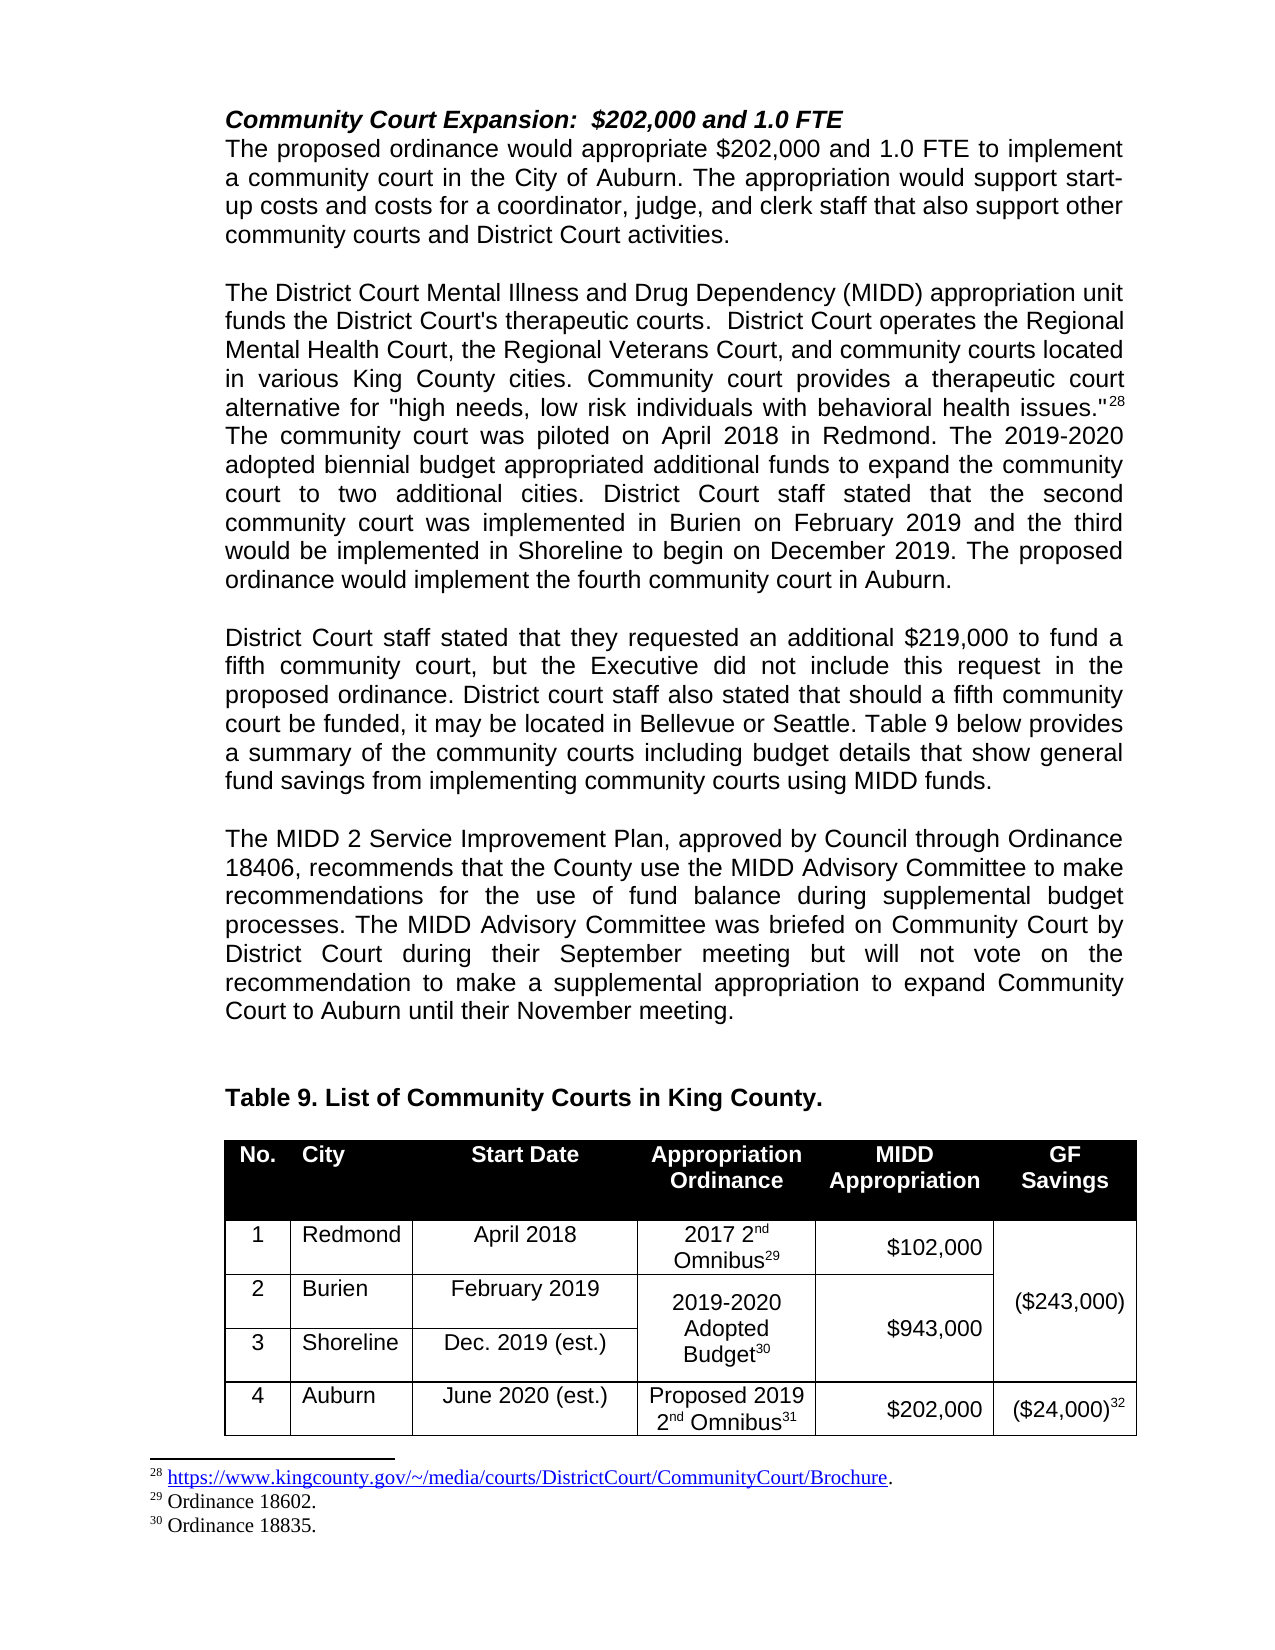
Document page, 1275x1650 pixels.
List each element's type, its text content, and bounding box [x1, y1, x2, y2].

table_cell February 2019 [413, 1275, 637, 1328]
table_cell Redmond [291, 1221, 412, 1274]
table_header Start Date [413, 1141, 637, 1220]
text District Court staff stated that they requested an additional $219,000 to fund a fifth community court, but the Executive did not include this request in the proposed ordinance. District court staff also stated that should a fifth community court be funded, it may be located in Bellevue or Seattle. Table 9 below provides a summary of the community courts including budget details that show general fund savings from implementing community courts using MIDD funds. [225, 622, 1125, 795]
table_header MIDD Appropriation [816, 1141, 993, 1220]
text Table 9. List of Community Courts in King County. [150, 1082, 1125, 1111]
text The District Court Mental Illness and Drug Dependency (MIDD) appropriation unit funds the District Court's therapeutic courts. District Court operates the Regional Mental Health Court, the Regional Veterans Court, and community courts located in various King County cities. Community court provides a therapeutic court alternative for "high needs, low risk individuals with behavioral health issues." The community court was piloted on April 2018 in Redmond. The 2019-2020 adopted biennial budget appropriated additional funds to expand the community court to two additional cities. District Court staff stated that the second community court was implemented in Burien on February 2019 and the third would be implemented in Shoreline to begin on December 2019. The proposed ordinance would implement the fourth community court in Auburn. [225, 277, 1125, 594]
table_cell Dec. 2019 (est.) [413, 1329, 637, 1381]
table_header City [291, 1141, 412, 1220]
table_cell Auburn [291, 1383, 412, 1435]
table_cell ($243,000) [994, 1221, 1136, 1381]
text Community Court Expansion: $202,000 and 1.0 FTE [225, 105, 1125, 134]
table_cell Shoreline [291, 1329, 412, 1381]
table_cell 2019-2020 Adopted Budget [638, 1275, 815, 1381]
text The MIDD 2 Service Improvement Plan, approved by Council through Ordinance 18406, recommends that the County use the MIDD Advisory Committee to make recommendations for the use of fund balance during supplemental budget processes. The MIDD Advisory Committee was briefed on Community Court by District Court during their September meeting but will not vote on the recommendation to make a supplemental appropriation to expand Community Court to Auburn until their November meeting. [225, 824, 1125, 1025]
table_header No. [226, 1141, 290, 1220]
table_cell ($24,000) [994, 1383, 1136, 1435]
table_cell April 2018 [413, 1221, 637, 1274]
table_cell 2 [226, 1275, 290, 1328]
table_header Appropriation Ordinance [638, 1141, 815, 1220]
table_cell Burien [291, 1275, 412, 1328]
table_cell $943,000 [816, 1275, 993, 1381]
table_cell 2017 2nd Omnibus [638, 1221, 815, 1274]
table_cell June 2020 (est.) [413, 1383, 637, 1435]
text The proposed ordinance would appropriate $202,000 and 1.0 FTE to implement a community court in the City of Auburn. The appropriation would support start-up costs and costs for a coordinator, judge, and clerk staff that also support other community courts and District Court activities. [225, 134, 1125, 249]
table_cell 3 [226, 1329, 290, 1381]
table_cell 1 [226, 1221, 290, 1274]
table_cell Proposed 2019 2nd Omnibus [638, 1383, 815, 1435]
table_cell $202,000 [816, 1383, 993, 1435]
table_cell 4 [226, 1383, 290, 1435]
table_cell $102,000 [816, 1221, 993, 1274]
table_header GF Savings [994, 1141, 1136, 1220]
